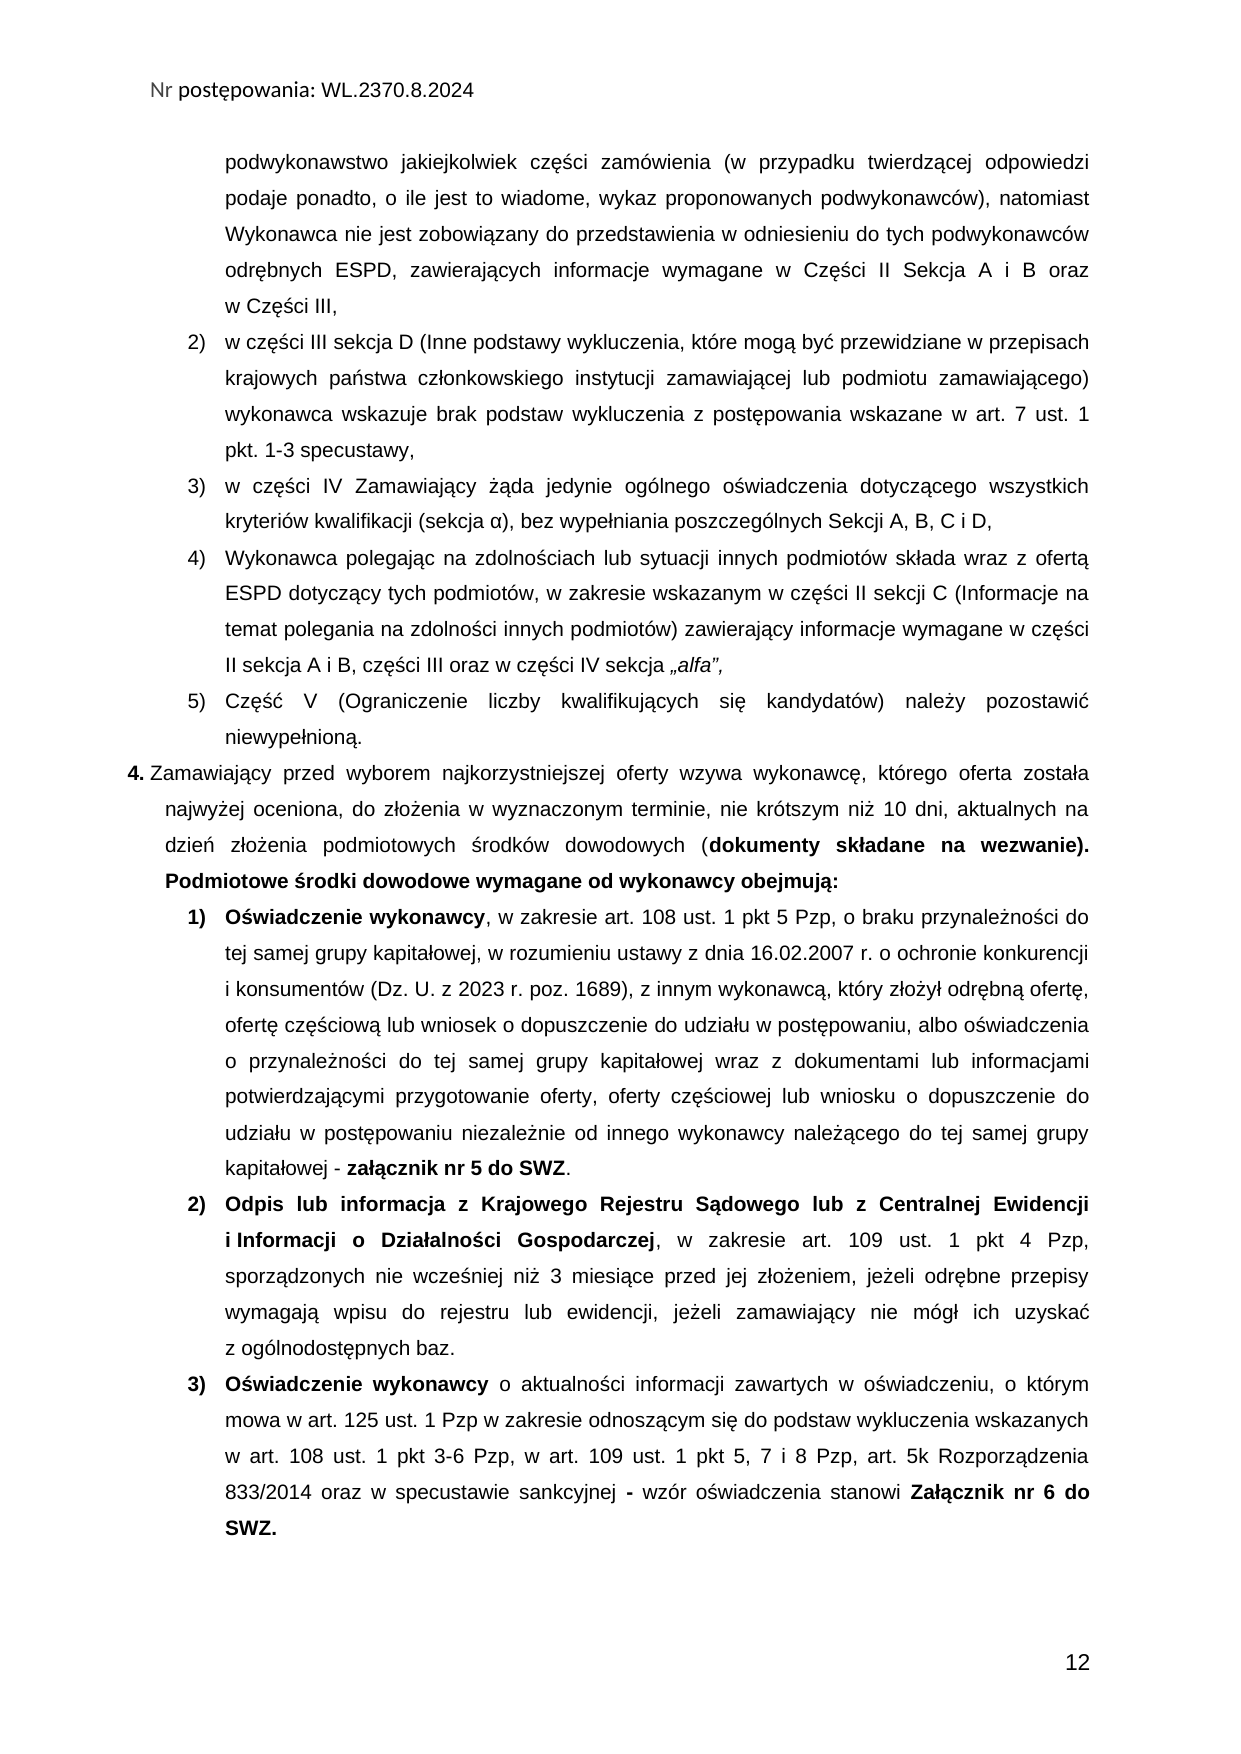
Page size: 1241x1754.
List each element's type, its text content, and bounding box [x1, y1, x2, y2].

list w części IV Zamawiający żąda jedynie ogólnego oświadczenia dotyczącego wszystkich kryteriów kwalifikacji (sekcja α), bez wypełniania poszczególnych Sekcji A, B, C i D, [187, 473, 1090, 533]
list w części III sekcja D (Inne podstawy wykluczenia, które mogą być przewidziane w przepisach krajowych państwa członkowskiego instytucji zamawiającej lub podmiotu zamawiającego) wykonawca wskazuje brak podstaw wykluczenia z postępowania wskazane w art. 7 ust. 1 pkt. 1-3 specustawy, [187, 330, 1090, 461]
list Oświadczenie wykonawcy, w zakresie art. 108 ust. 1 pkt 5 Pzp, o braku przynależności do tej samej grupy kapitałowej, w rozumieniu ustawy z dnia 16.02.2007 r. o ochronie konkurencji i konsumentów (Dz. U. z 2023 r. poz. 1689), z innym wykonawcą, który złożył odrębną ofertę, ofertę częściową lub wniosek o dopuszczenie do udziału w postępowaniu, albo oświadczenia o przynależności do tej samej grupy kapitałowej wraz z dokumentami lub informacjami potwierdzającymi przygotowanie oferty, oferty częściowej lub wniosku o dopuszczenie do udziału w postępowaniu niezależnie od innego wykonawcy należącego do tej samej grupy kapitałowej - załącznik nr 5 do SWZ. [187, 905, 1090, 1180]
list Oświadczenie wykonawcy o aktualności informacji zawartych w oświadczeniu, o którym mowa w art. 125 ust. 1 Pzp w zakresie odnoszącym się do podstaw wykluczenia wskazanych w art. 108 ust. 1 pkt 3-6 Pzp, w art. 109 ust. 1 pkt 5, 7 i 8 Pzp, art. 5k Rozporządzenia 833/2014 oraz w specustawie sankcyjnej - wzór oświadczenia stanowi Załącznik nr 6 do SWZ. [187, 1372, 1090, 1539]
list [187, 150, 1090, 318]
list Zamawiający przed wyborem najkorzystniejszej oferty wzywa wykonawcę, którego oferta została najwyżej oceniona, do złożenia w wyznaczonym terminie, nie krótszym niż 10 dni, aktualnych na dzień złożenia podmiotowych środków dowodowych (dokumenty składane na wezwanie). Podmiotowe środki dowodowe wymagane od wykonawcy obejmują: [127, 761, 1090, 893]
list Wykonawca polegając na zdolnościach lub sytuacji innych podmiotów składa wraz z ofertą ESPD dotyczący tych podmiotów, w zakresie wskazanym w części II sekcji C (Informacje na temat polegania na zdolności innych podmiotów) zawierający informacje wymagane w części II sekcja A i B, części III oraz w części IV sekcja „alfa”, [187, 545, 1090, 677]
list Odpis lub informacja z Krajowego Rejestru Sądowego lub z Centralnej Ewidencji i Informacji o Działalności Gospodarczej, w zakresie art. 109 ust. 1 pkt 4 Pzp, sporządzonych nie wcześniej niż 3 miesiące przed jej złożeniem, jeżeli odrębne przepisy wymagają wpisu do rejestru lub ewidencji, jeżeli zamawiający nie mógł ich uzyskać z ogólnodostępnych baz. [187, 1192, 1090, 1360]
list Część V (Ograniczenie liczby kwalifikujących się kandydatów) należy pozostawić niewypełnioną. [187, 689, 1090, 749]
